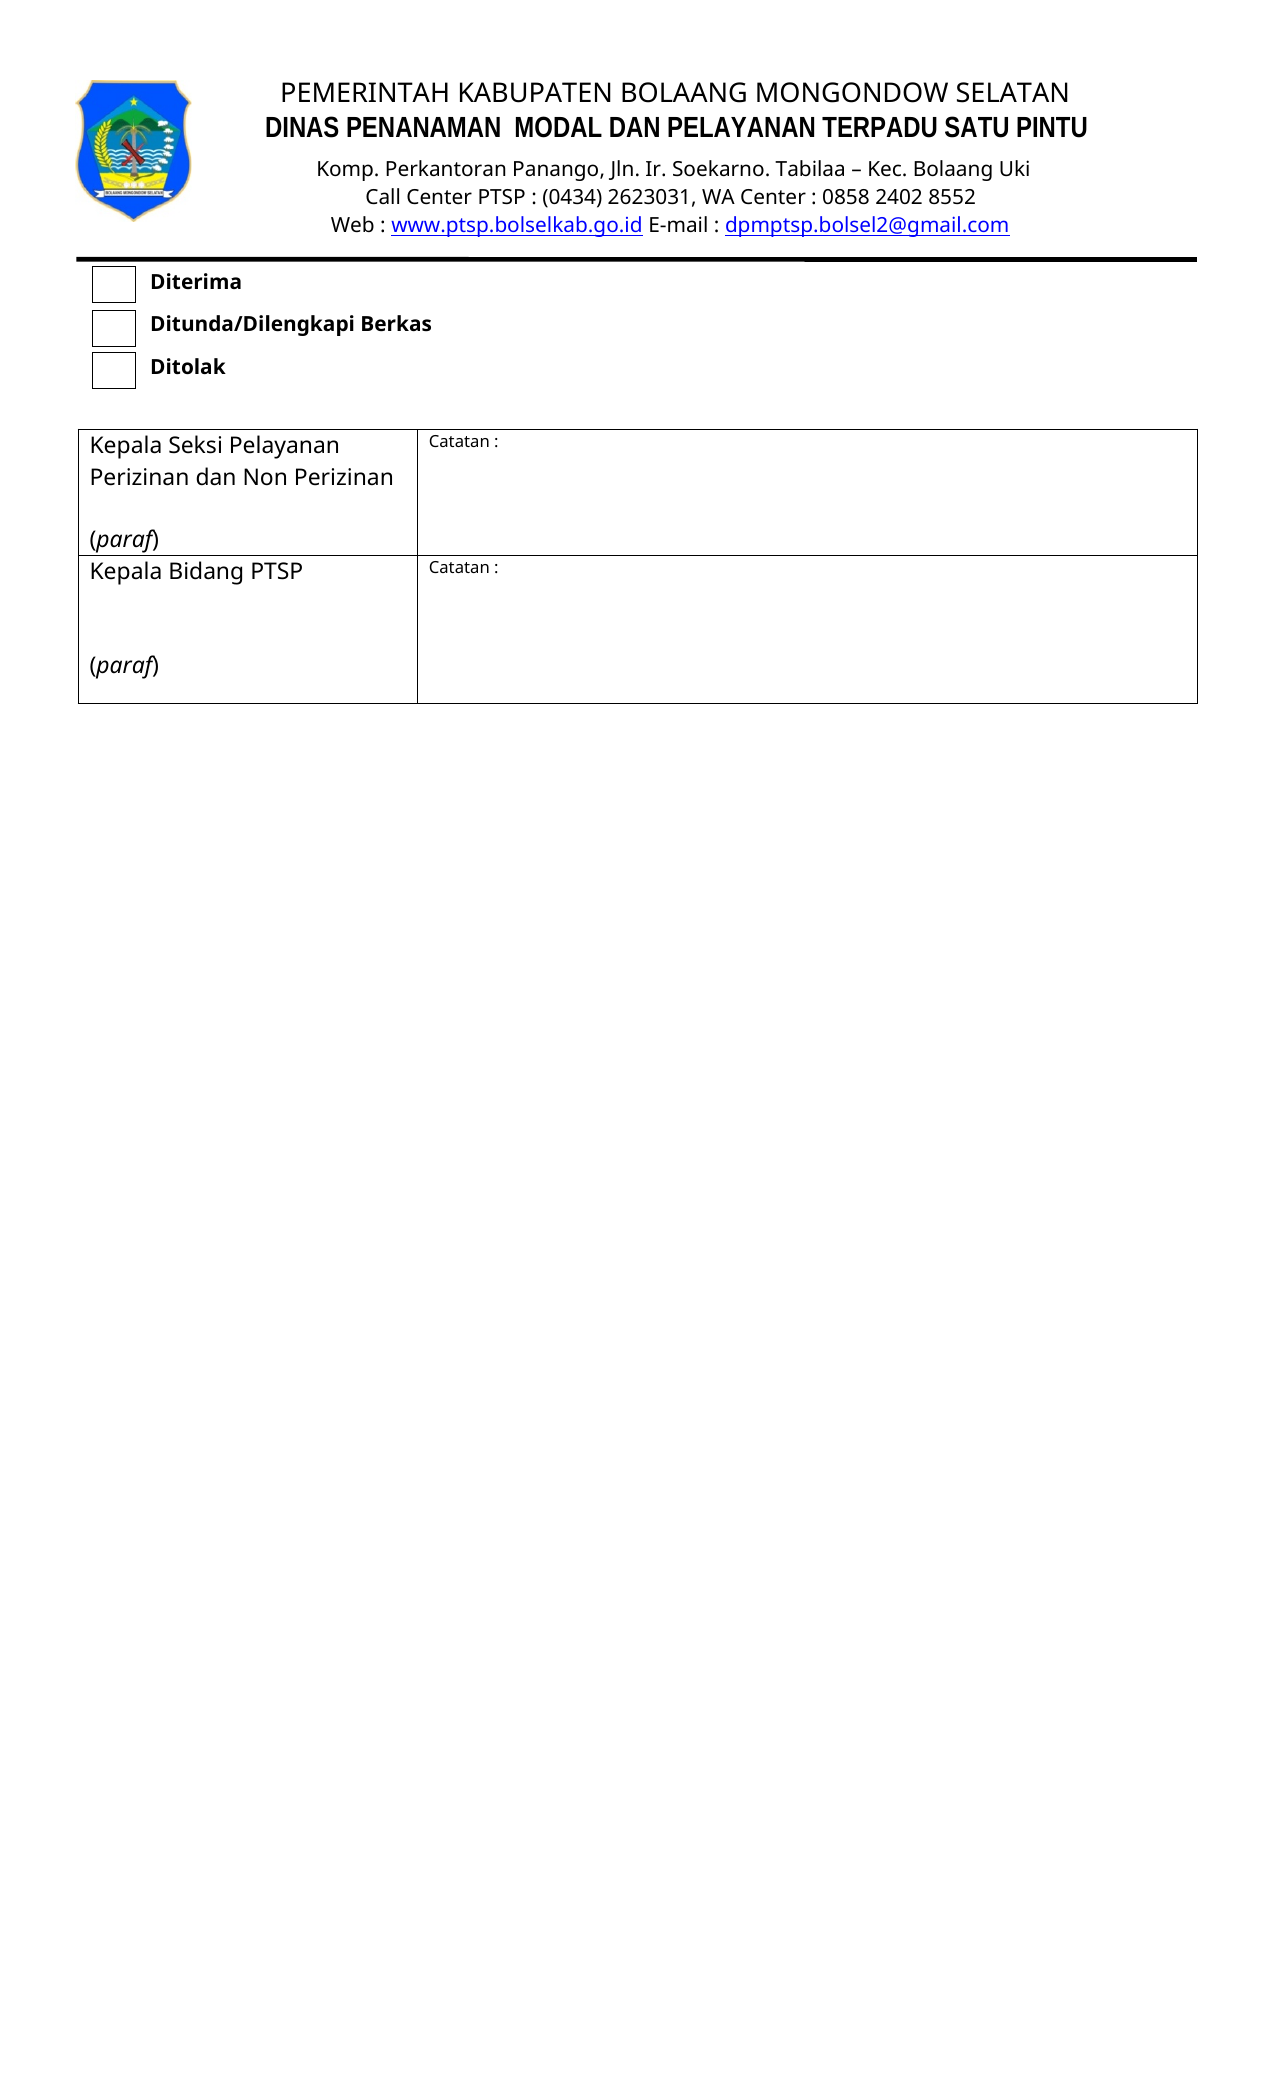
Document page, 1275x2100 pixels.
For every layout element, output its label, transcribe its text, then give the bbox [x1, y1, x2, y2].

table_cell Catatan : [418, 556, 1197, 703]
picture [75, 80, 192, 222]
text Ditolak [136, 352, 1200, 381]
text Diterima [136, 267, 1200, 295]
table_header Kepala Seksi Pelayanan Perizinan dan Non Perizinan (paraf) [79, 430, 417, 554]
text Ditunda/Dilengkapi Berkas [112, 309, 1200, 338]
table_header Catatan : [418, 430, 1197, 554]
table_cell Kepala Bidang PTSP (paraf) [79, 556, 417, 703]
